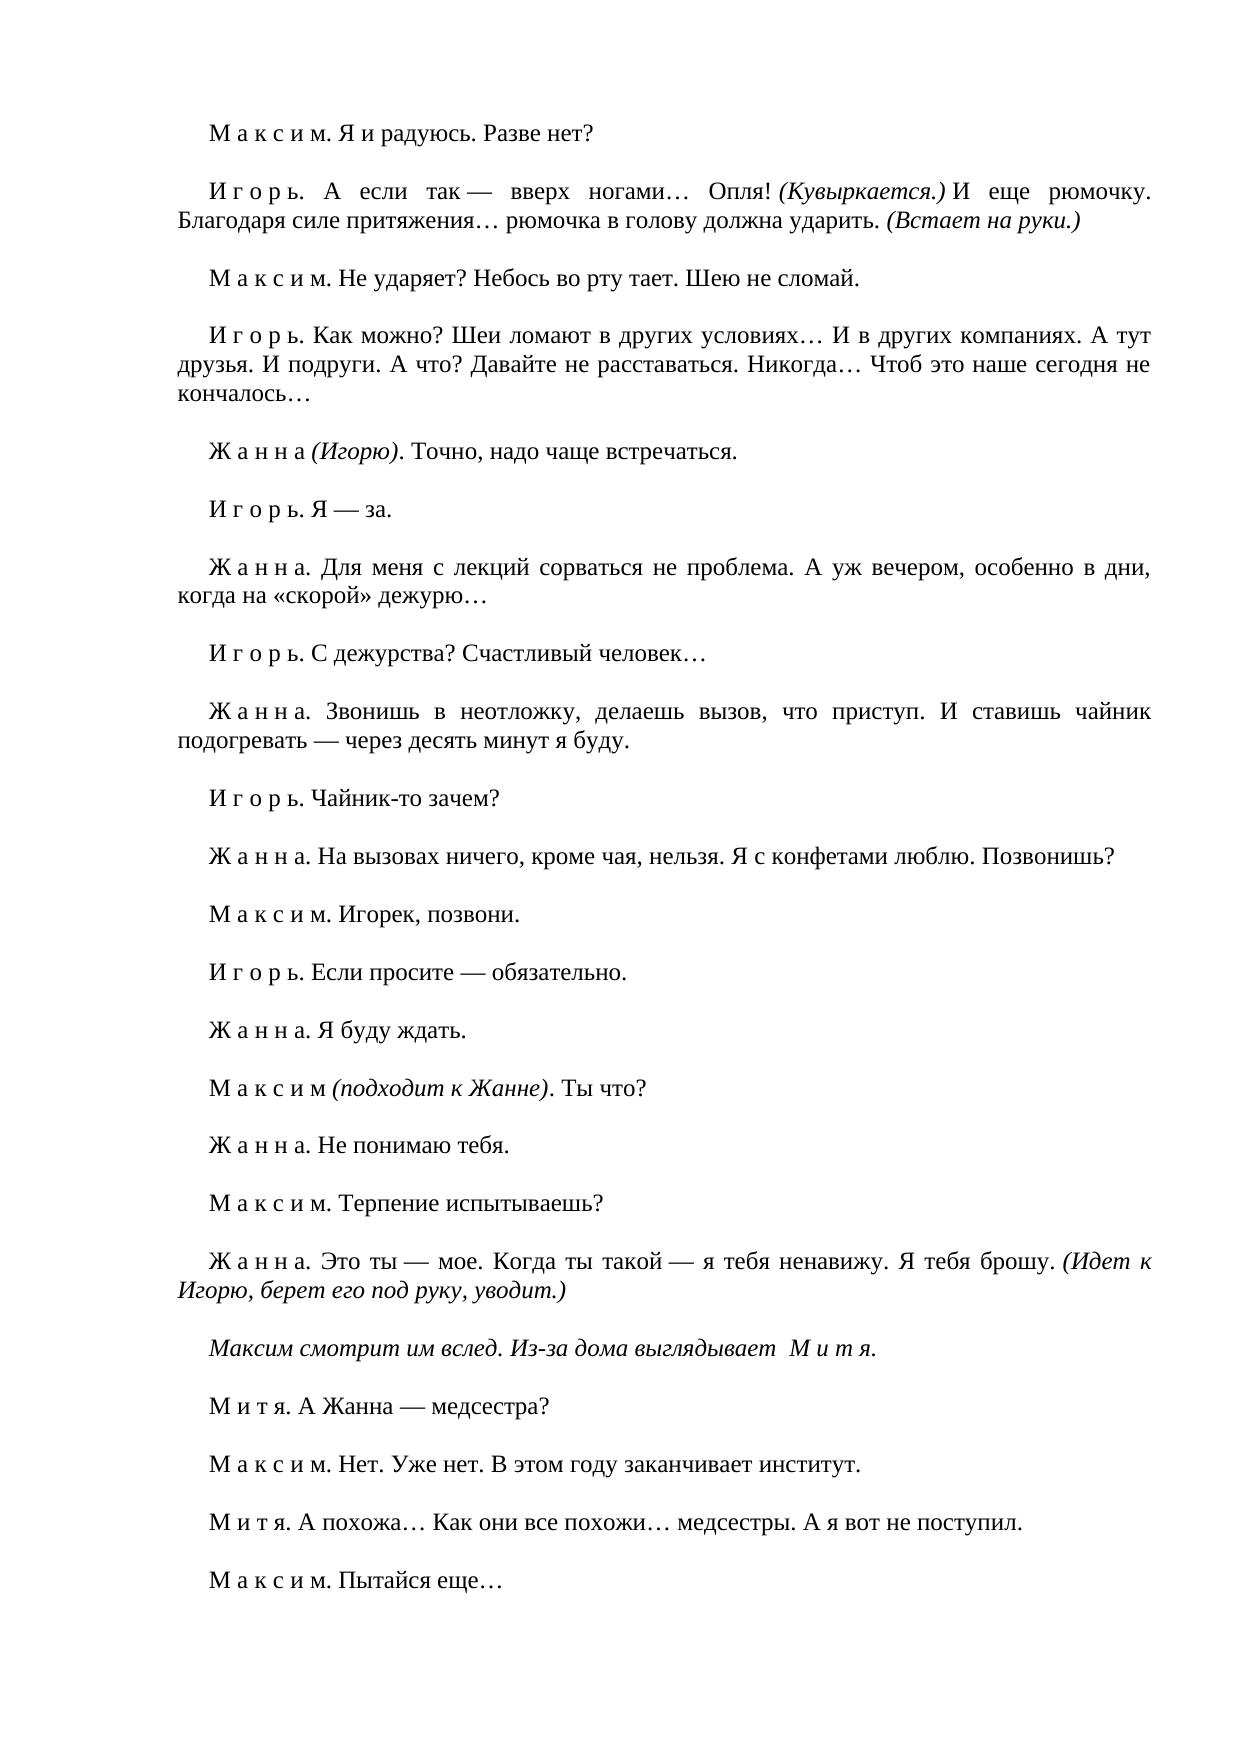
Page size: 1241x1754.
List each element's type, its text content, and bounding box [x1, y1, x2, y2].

text И г о р ь. Я — за. [177, 494, 1152, 523]
text И г о р ь. А если так — вверх ногами… Опля! (Кувыркается.) И еще рюмочку. Благодаря силе притяжения… рюмочка в голову должна ударить. (Встает на руки.) [177, 176, 1152, 233]
text М и т я. А Жанна — медсестра? [177, 1391, 1152, 1420]
text М а к с и м. Я и радуюсь. Разве нет? [177, 118, 1152, 147]
text Ж а н н а. Я буду ждать. [177, 1015, 1152, 1043]
text Ж а н н а. Это ты — мое. Когда ты такой — я тебя ненавижу. Я тебя брошу. (Идет к Игорю, берет его под руку, уводит.) [177, 1246, 1152, 1304]
text Ж а н н а. Для меня с лекций сорваться не проблема. А уж вечером, особенно в дни, когда на «скорой» дежурю… [177, 552, 1152, 609]
text М а к с и м. Игорек, позвони. [177, 899, 1152, 928]
text Ж а н н а. Звонишь в неотложку, делаешь вызов, что приступ. И ставишь чайник подогревать — через десять минут я буду. [177, 696, 1152, 754]
text И г о р ь. С дежурства? Счастливый человек… [177, 638, 1152, 667]
text И г о р ь. Чайник-то зачем? [177, 783, 1152, 812]
text М а к с и м. Терпение испытываешь? [177, 1188, 1152, 1217]
text И г о р ь. Если просите — обязательно. [177, 957, 1152, 986]
text М а к с и м (подходит к Жанне). Ты что? [177, 1073, 1152, 1101]
text Ж а н н а. На вызовах ничего, кроме чая, нельзя. Я с конфетами люблю. Позвонишь? [177, 841, 1152, 870]
text И г о р ь. Как можно? Шеи ломают в других условиях… И в других компаниях. А тут друзья. И подруги. А что? Давайте не расставаться. Никогда… Чтоб это наше сегодня не кончалось… [177, 321, 1152, 407]
text Максим смотрит им вслед. Из-за дома выглядывает М и т я. [177, 1333, 1152, 1362]
text М а к с и м. Нет. Уже нет. В этом году заканчивает институт. [177, 1449, 1152, 1478]
text Ж а н н а. Не понимаю тебя. [177, 1131, 1152, 1159]
text М и т я. А похожа… Как они все похожи… медсестры. А я вот не поступил. [177, 1507, 1152, 1536]
text М а к с и м. Пытайся еще… [177, 1565, 1152, 1593]
text М а к с и м. Не ударяет? Небось во рту тает. Шею не сломай. [177, 263, 1152, 291]
text Ж а н н а (Игорю). Точно, надо чаще встречаться. [177, 436, 1152, 465]
